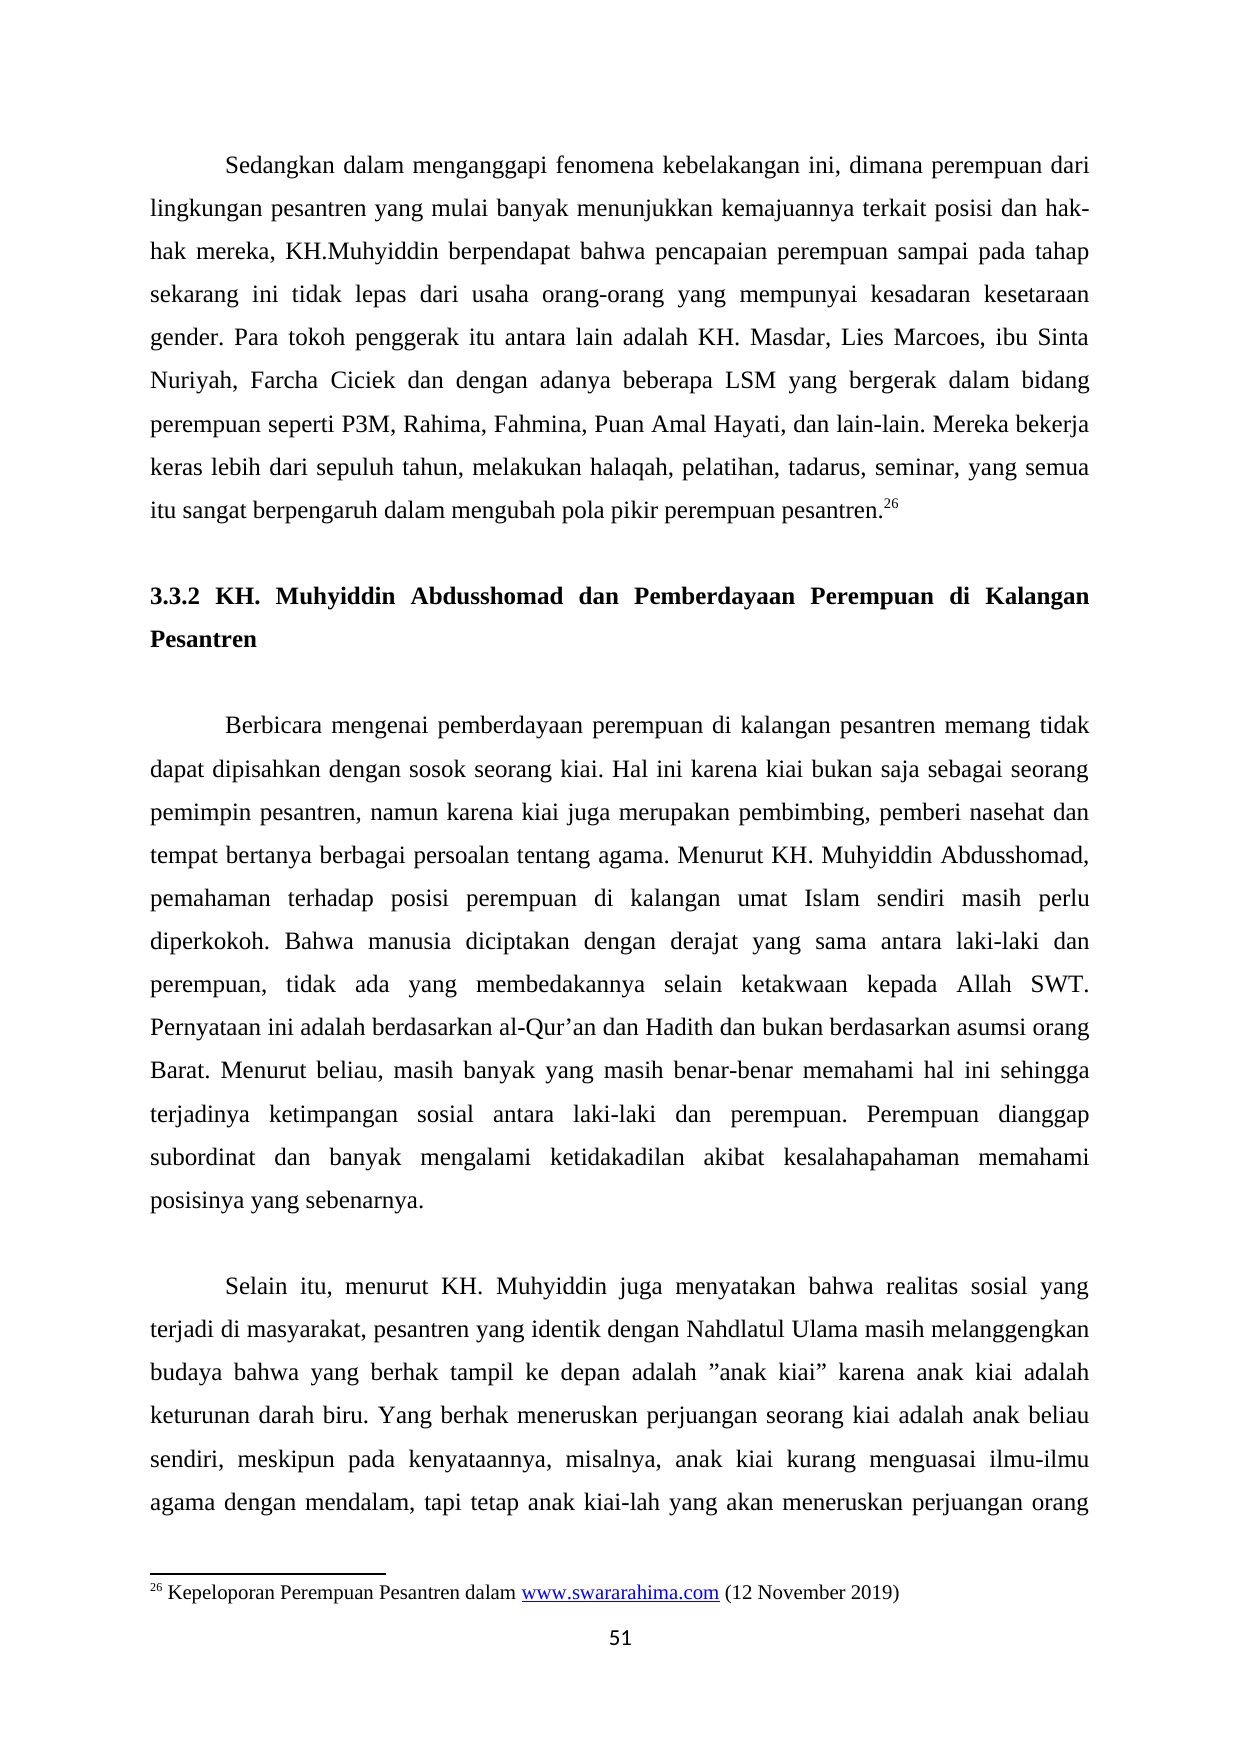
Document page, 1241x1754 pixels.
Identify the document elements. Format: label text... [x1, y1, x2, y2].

text Berbicara mengenai pemberdayaan perempuan di kalangan pesantren memang tidak dapat dipisahkan dengan sosok seorang kiai. Hal ini karena kiai bukan saja sebagai seorang pemimpin pesantren, namun karena kiai juga merupakan pembimbing, pemberi nasehat dan tempat bertanya berbagai persoalan tentang agama. Menurut KH. Muhyiddin Abdusshomad, pemahaman terhadap posisi perempuan di kalangan umat Islam sendiri masih perlu diperkokoh. Bahwa manusia diciptakan dengan derajat yang sama antara laki-laki dan perempuan, tidak ada yang membedakannya selain ketakwaan kepada Allah SWT. Pernyataan ini adalah berdasarkan al-Qur’an dan Hadith dan bukan berdasarkan asumsi orang Barat. Menurut beliau, masih banyak yang masih benar-benar memahami hal ini sehingga terjadinya ketimpangan sosial antara laki-laki dan perempuan. Perempuan dianggap subordinat dan banyak mengalami ketidakadilan akibat kesalahapahaman memahami posisinya yang sebenarnya. [150, 711, 1090, 1214]
text Sedangkan dalam menganggapi fenomena kebelakangan ini, dimana perempuan dari lingkungan pesantren yang mulai banyak menunjukkan kemajuannya terkait posisi dan hak-hak mereka, KH.Muhyiddin berpendapat bahwa pencapaian perempuan sampai pada tahap sekarang ini tidak lepas dari usaha orang-orang yang mempunyai kesadaran kesetaraan gender. Para tokoh penggerak itu antara lain adalah KH. Masdar, Lies Marcoes, ibu Sinta Nuriyah, Farcha Ciciek dan dengan adanya beberapa LSM yang bergerak dalam bidang perempuan seperti P3M, Rahima, Fahmina, Puan Amal Hayati, dan lain-lain. Mereka bekerja keras lebih dari sepuluh tahun, melakukan halaqah, pelatihan, tadarus, seminar, yang semua itu sangat berpengaruh dalam mengubah pola pikir perempuan pesantren. [150, 150, 1090, 524]
text 3.3.2 KH. Muhyiddin Abdusshomad dan Pemberdayaan Perempuan di Kalangan Pesantren [150, 581, 1090, 653]
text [150, 1271, 1090, 1516]
